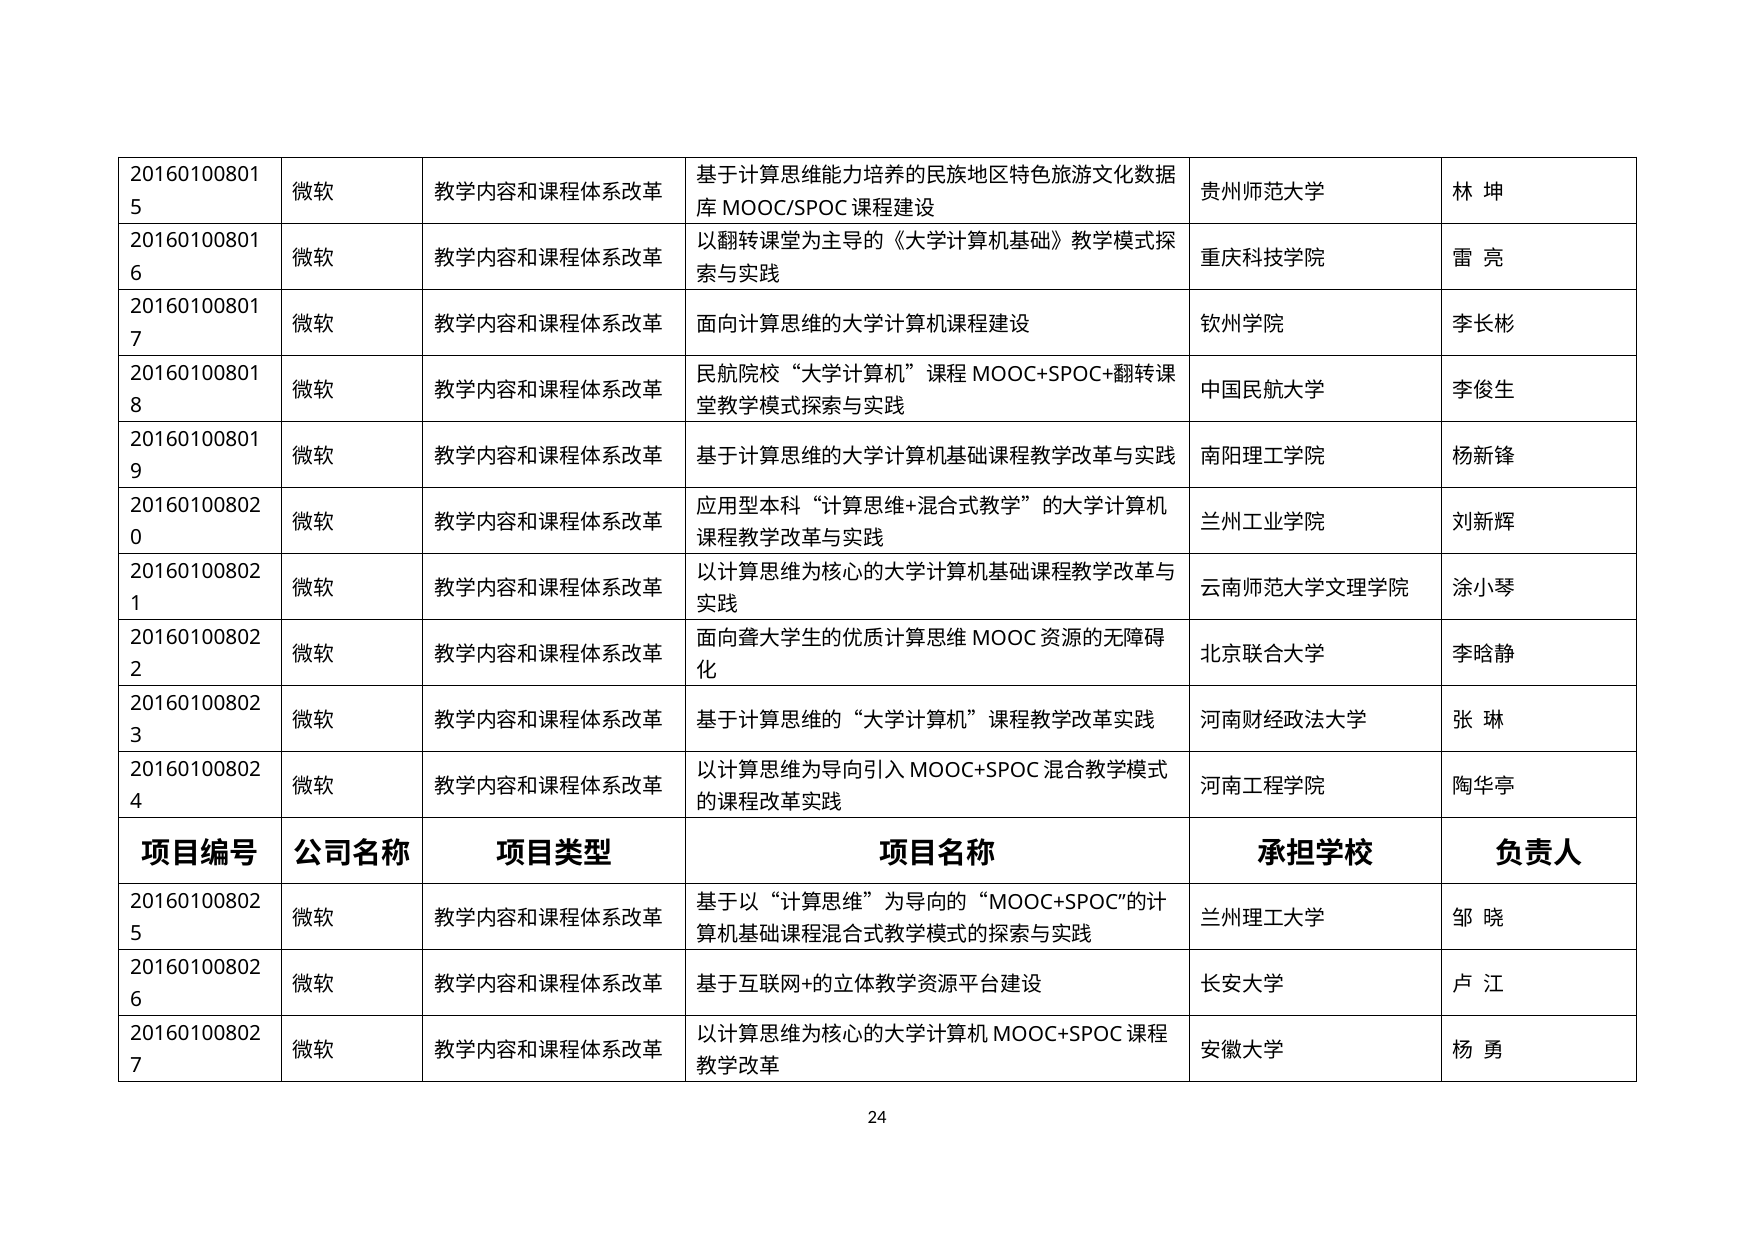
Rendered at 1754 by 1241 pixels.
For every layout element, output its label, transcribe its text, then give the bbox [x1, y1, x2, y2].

table_cell 201601008018 [119, 356, 281, 421]
table_cell 李晗静 [1442, 620, 1636, 685]
table_cell 201601008026 [119, 950, 281, 1015]
table_cell 项目类型 [423, 818, 685, 883]
table_cell 201601008015 [119, 158, 281, 223]
table_cell 刘新辉 [1442, 488, 1636, 553]
table_cell 教学内容和课程体系改革 [423, 224, 685, 289]
table_cell 基于计算思维的大学计算机基础课程教学改革与实践 [686, 422, 1189, 487]
table_cell 微软 [282, 686, 422, 751]
table_cell 教学内容和课程体系改革 [423, 422, 685, 487]
table_cell 林 坤 [1442, 158, 1636, 223]
table_cell 兰州工业学院 [1190, 488, 1441, 553]
table_cell 河南财经政法大学 [1190, 686, 1441, 751]
table_cell 兰州理工大学 [1190, 884, 1441, 949]
table_cell 卢 江 [1442, 950, 1636, 1015]
table_cell 教学内容和课程体系改革 [423, 488, 685, 553]
table_cell 201601008021 [119, 554, 281, 619]
table_cell 雷 亮 [1442, 224, 1636, 289]
table_cell 微软 [282, 422, 422, 487]
table_cell 项目名称 [686, 818, 1189, 883]
table_cell 微软 [282, 158, 422, 223]
table_cell 基于互联网+的立体教学资源平台建设 [686, 950, 1189, 1015]
table_cell 201601008024 [119, 752, 281, 817]
table_cell 微软 [282, 1016, 422, 1081]
table_cell 教学内容和课程体系改革 [423, 158, 685, 223]
table_cell 201601008025 [119, 884, 281, 949]
table_cell 教学内容和课程体系改革 [423, 554, 685, 619]
table_cell 云南师范大学文理学院 [1190, 554, 1441, 619]
table_cell 北京联合大学 [1190, 620, 1441, 685]
table_cell 微软 [282, 620, 422, 685]
table_cell 陶华亭 [1442, 752, 1636, 817]
table_cell 贵州师范大学 [1190, 158, 1441, 223]
table_cell 微软 [282, 224, 422, 289]
table_cell 以计算思维为核心的大学计算机基础课程教学改革与实践 [686, 554, 1189, 619]
table_cell 以翻转课堂为主导的《大学计算机基础》教学模式探索与实践 [686, 224, 1189, 289]
table_cell 微软 [282, 290, 422, 355]
table_cell 微软 [282, 884, 422, 949]
table_cell 教学内容和课程体系改革 [423, 950, 685, 1015]
table_cell 201601008019 [119, 422, 281, 487]
table_cell 承担学校 [1190, 818, 1441, 883]
table_cell 李俊生 [1442, 356, 1636, 421]
table_cell 中国民航大学 [1190, 356, 1441, 421]
table_cell 教学内容和课程体系改革 [423, 884, 685, 949]
table_cell 面向聋大学生的优质计算思维MOOC资源的无障碍化 [686, 620, 1189, 685]
table_cell 杨 勇 [1442, 1016, 1636, 1081]
table_cell 教学内容和课程体系改革 [423, 620, 685, 685]
table_cell 涂小琴 [1442, 554, 1636, 619]
table_cell 以计算思维为核心的大学计算机MOOC+SPOC课程教学改革 [686, 1016, 1189, 1081]
table_cell 基于计算思维的“大学计算机”课程教学改革实践 [686, 686, 1189, 751]
table_cell 李长彬 [1442, 290, 1636, 355]
table_cell 微软 [282, 752, 422, 817]
table_cell 张 琳 [1442, 686, 1636, 751]
table_cell 南阳理工学院 [1190, 422, 1441, 487]
table_cell 重庆科技学院 [1190, 224, 1441, 289]
table_cell 201601008022 [119, 620, 281, 685]
table_cell 项目编号 [119, 818, 281, 883]
table_cell 201601008023 [119, 686, 281, 751]
table_cell 民航院校“大学计算机”课程MOOC+SPOC+翻转课堂教学模式探索与实践 [686, 356, 1189, 421]
table_cell 201601008017 [119, 290, 281, 355]
table_cell 应用型本科“计算思维+混合式教学”的大学计算机课程教学改革与实践 [686, 488, 1189, 553]
table_cell 负责人 [1442, 818, 1636, 883]
table_cell 杨新锋 [1442, 422, 1636, 487]
table_cell 201601008016 [119, 224, 281, 289]
table_cell 教学内容和课程体系改革 [423, 356, 685, 421]
table_cell 教学内容和课程体系改革 [423, 1016, 685, 1081]
table_cell 教学内容和课程体系改革 [423, 752, 685, 817]
table_cell 微软 [282, 356, 422, 421]
table_cell 公司名称 [282, 818, 422, 883]
table_cell 邹 晓 [1442, 884, 1636, 949]
table_cell 教学内容和课程体系改革 [423, 686, 685, 751]
table_cell 以计算思维为导向引入MOOC+SPOC混合教学模式的课程改革实践 [686, 752, 1189, 817]
table_cell 微软 [282, 488, 422, 553]
table_cell 安徽大学 [1190, 1016, 1441, 1081]
table_cell 钦州学院 [1190, 290, 1441, 355]
table_cell 教学内容和课程体系改革 [423, 290, 685, 355]
table_cell 微软 [282, 950, 422, 1015]
table_cell 面向计算思维的大学计算机课程建设 [686, 290, 1189, 355]
table_cell 基于计算思维能力培养的民族地区特色旅游文化数据库MOOC/SPOC课程建设 [686, 158, 1189, 223]
table_cell 长安大学 [1190, 950, 1441, 1015]
table_cell 河南工程学院 [1190, 752, 1441, 817]
table_cell 微软 [282, 554, 422, 619]
table_cell 基于以“计算思维”为导向的“MOOC+SPOC”的计算机基础课程混合式教学模式的探索与实践 [686, 884, 1189, 949]
table_cell 201601008020 [119, 488, 281, 553]
table_cell 201601008027 [119, 1016, 281, 1081]
